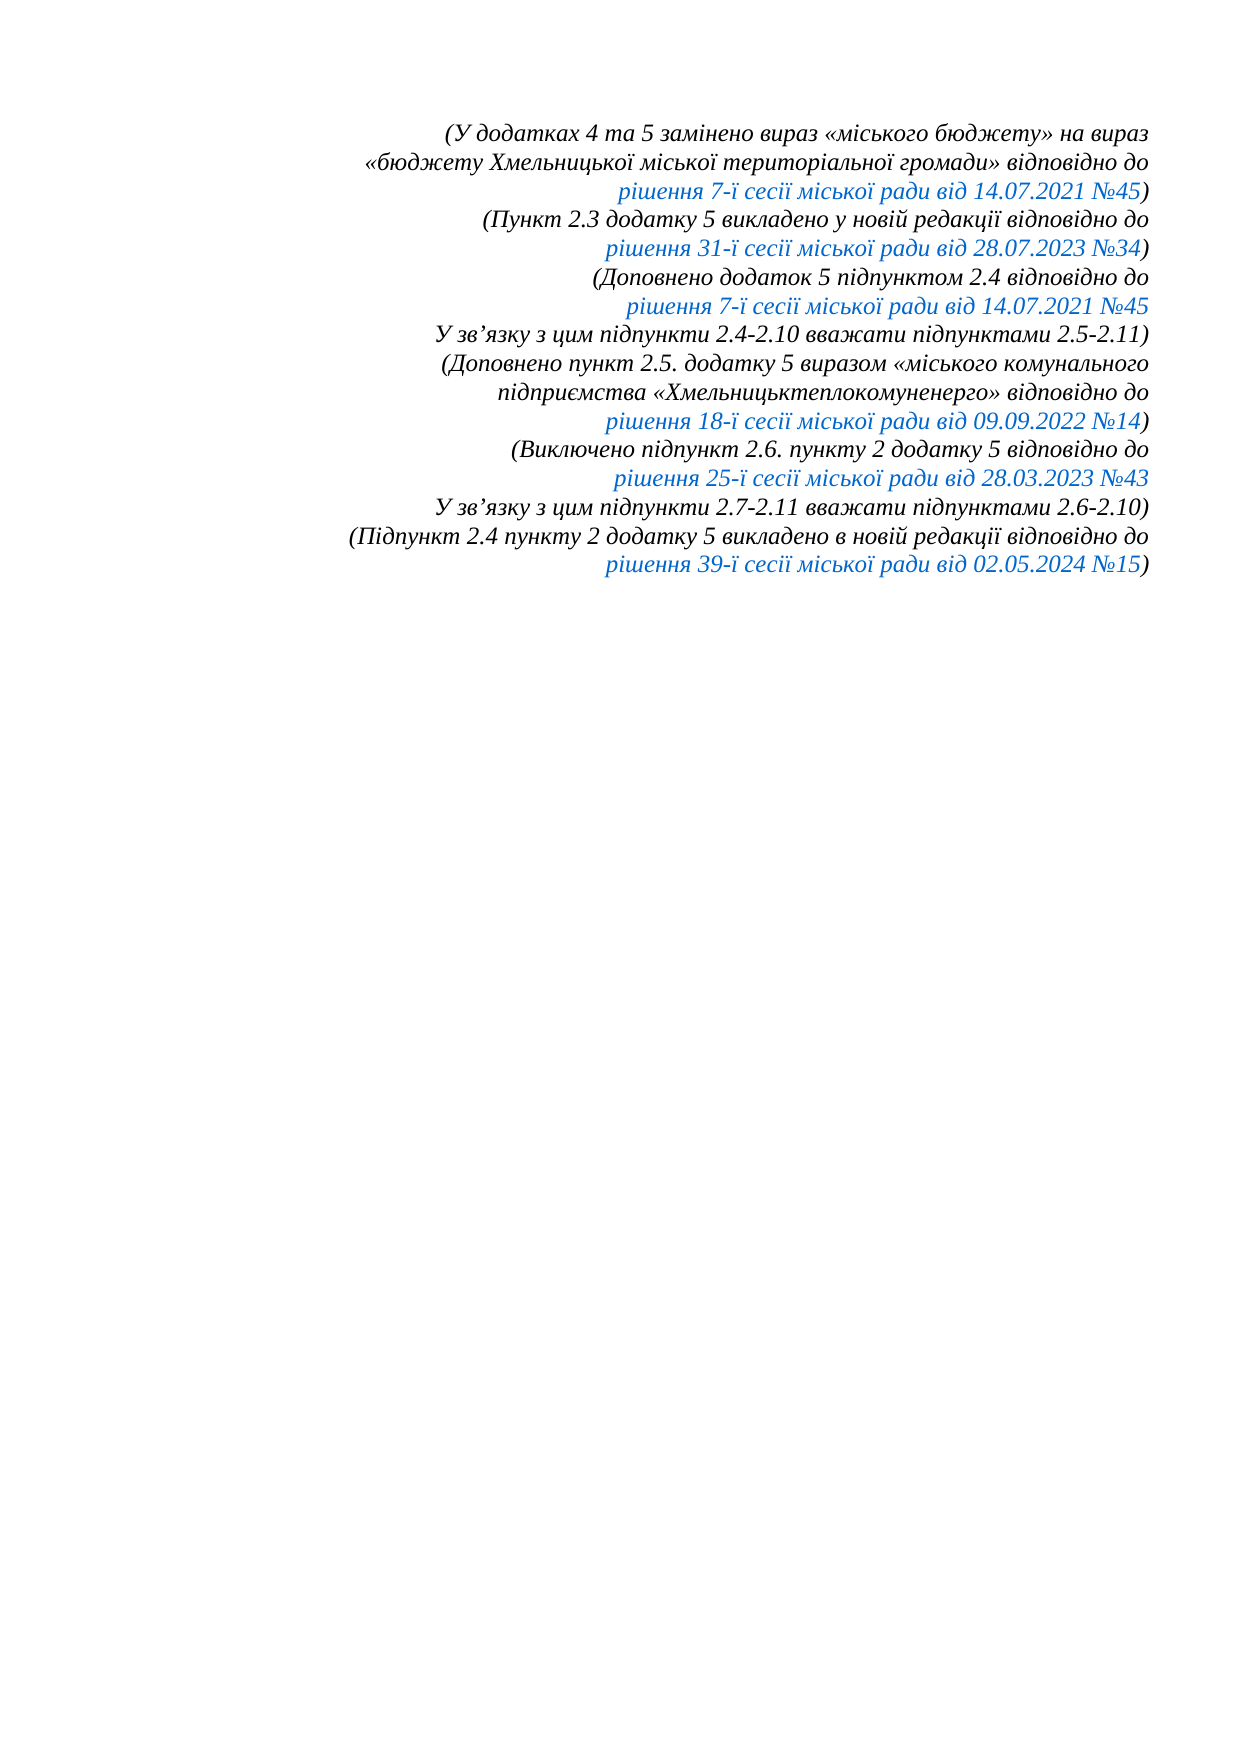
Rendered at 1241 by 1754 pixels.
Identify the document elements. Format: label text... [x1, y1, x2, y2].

text підприємства «Хмельницьктеплокомуненерго» відповідно до [148, 377, 1151, 406]
text (Підпункт 2.4 пункту 2 додатку 5 викладено в новій редакції відповідно до [148, 521, 1151, 549]
text У зв’язку з цим підпункти 2.7-2.11 вважати підпунктами 2.6-2.10) [148, 492, 1151, 521]
text рішення 7-ї сесії міської ради від 14.07.2021 №45 [148, 291, 1151, 319]
text рішення 31-ї сесії міської ради від 28.07.2023 №34) [148, 233, 1151, 262]
text рішення 39-ї сесії міської ради від 02.05.2024 №15) [148, 549, 1151, 578]
text рішення 25-ї сесії міської ради від 28.03.2023 №43 [148, 463, 1151, 492]
text (Виключено підпункт 2.6. пункту 2 додатку 5 відповідно до [148, 434, 1151, 463]
text (Пункт 2.3 додатку 5 викладено у новій редакції відповідно до [148, 204, 1151, 233]
text рішення 18-ї сесії міської ради від 09.09.2022 №14) [148, 406, 1151, 434]
text У зв’язку з цим підпункти 2.4-2.10 вважати підпунктами 2.5-2.11) [148, 319, 1151, 348]
text рішення 7-ї сесії міської ради від 14.07.2021 №45) [148, 176, 1151, 204]
text (Доповнено пункт 2.5. додатку 5 виразом «міського комунального [148, 348, 1151, 377]
text «бюджету Хмельницької міської територіальної громади» відповідно до [148, 147, 1151, 176]
text (У додатках 4 та 5 замінено вираз «міського бюджету» на вираз [148, 118, 1151, 147]
text (Доповнено додаток 5 підпунктом 2.4 відповідно до [148, 262, 1151, 291]
